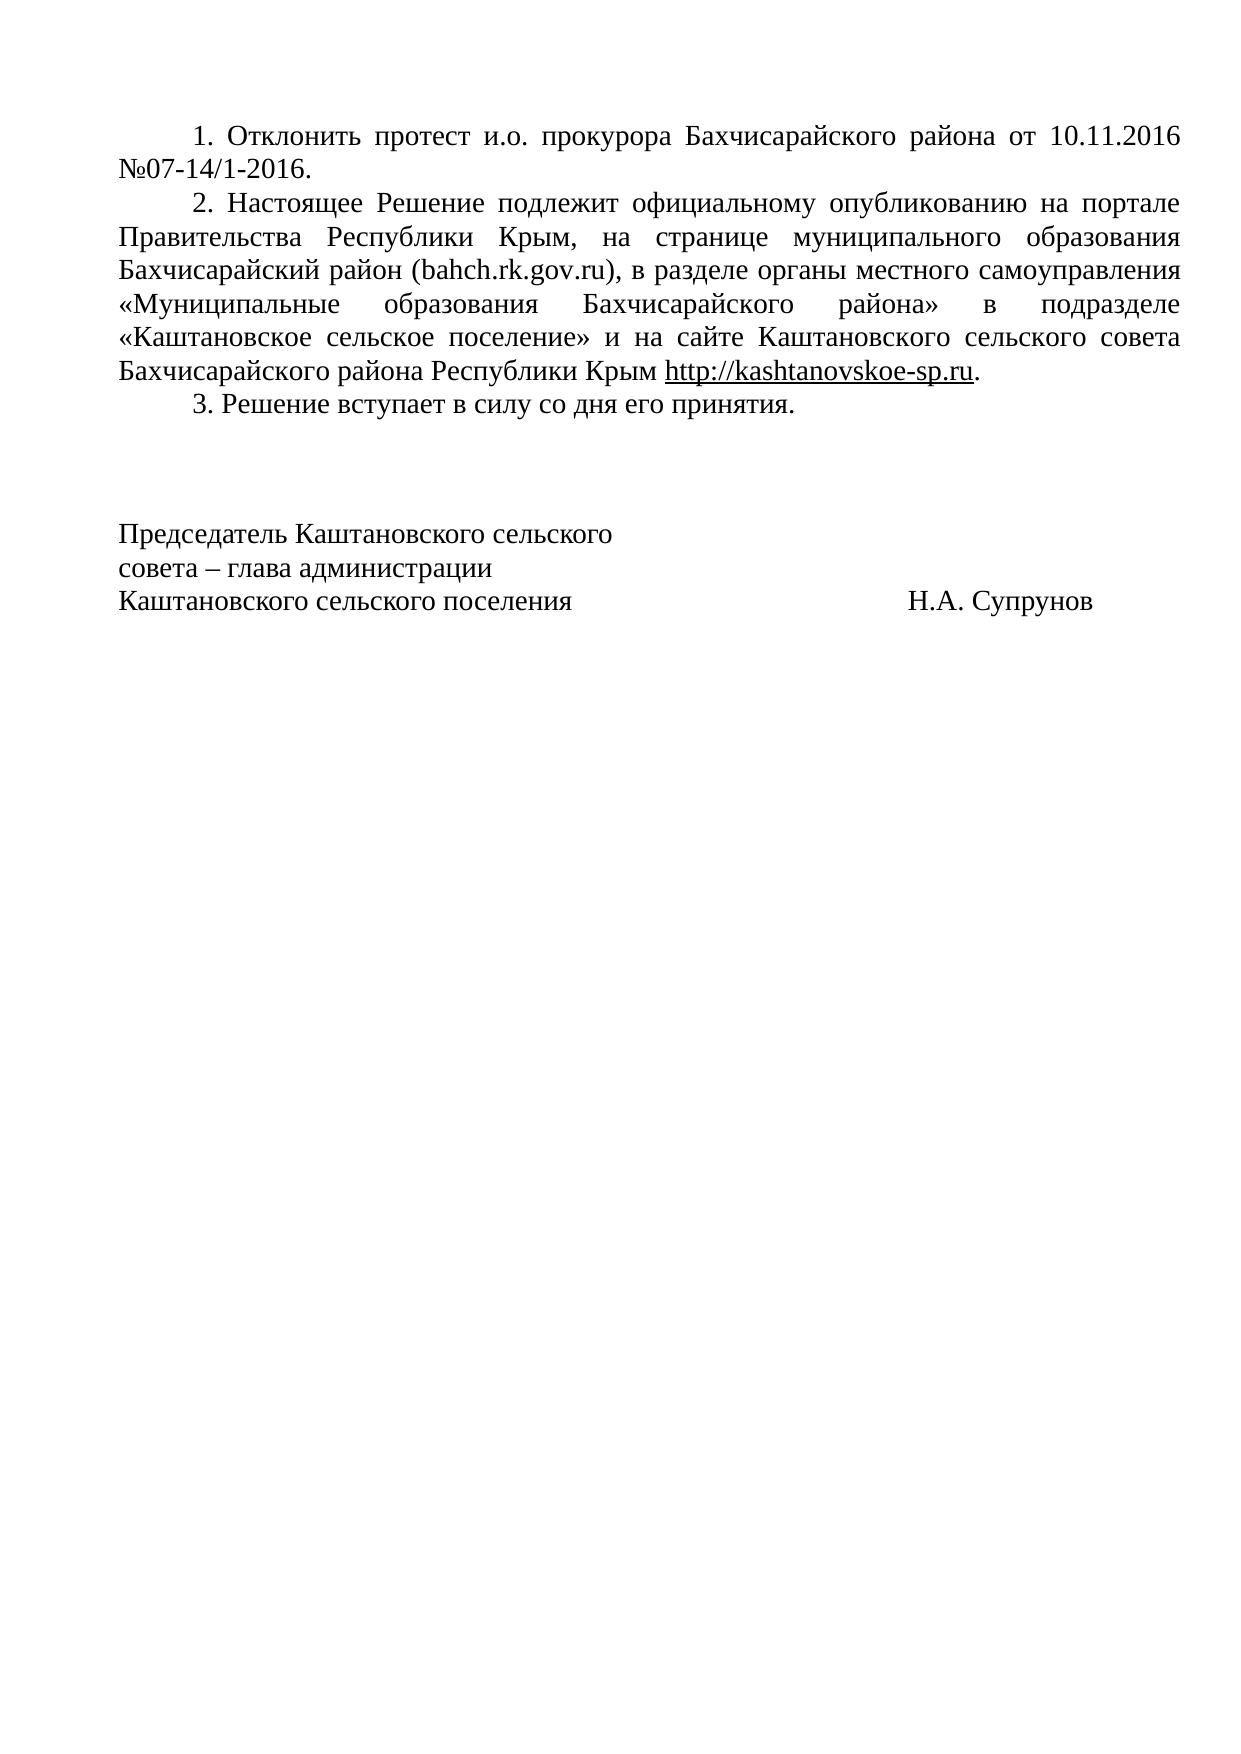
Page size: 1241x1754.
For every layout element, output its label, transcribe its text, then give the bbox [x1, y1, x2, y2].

text совета – глава администрации [118, 550, 1181, 583]
text 3. Решение вступает в силу со дня его принятия. [118, 386, 1181, 420]
text 2. Настоящее Решение подлежит официальному опубликованию на портале Правительства Республики Крым, на странице муниципального образования Бахчисарайский район (bahch.rk.gov.ru), в разделе органы местного самоуправления «Муниципальные образования Бахчисарайского района» в подразделе «Каштановское сельское поселение» и на сайте Каштановского сельского совета Бахчисарайского района Республики Крым http://kashtanovskoe-sp.ru. [118, 185, 1181, 386]
text Председатель Каштановского сельского [118, 516, 1181, 550]
text Каштановского сельского поселения Н.А. Супрунов [118, 583, 1181, 617]
text 1. Отклонить протест и.о. прокурора Бахчисарайского района от 10.11.2016 №07-14/1-2016. [118, 118, 1181, 185]
